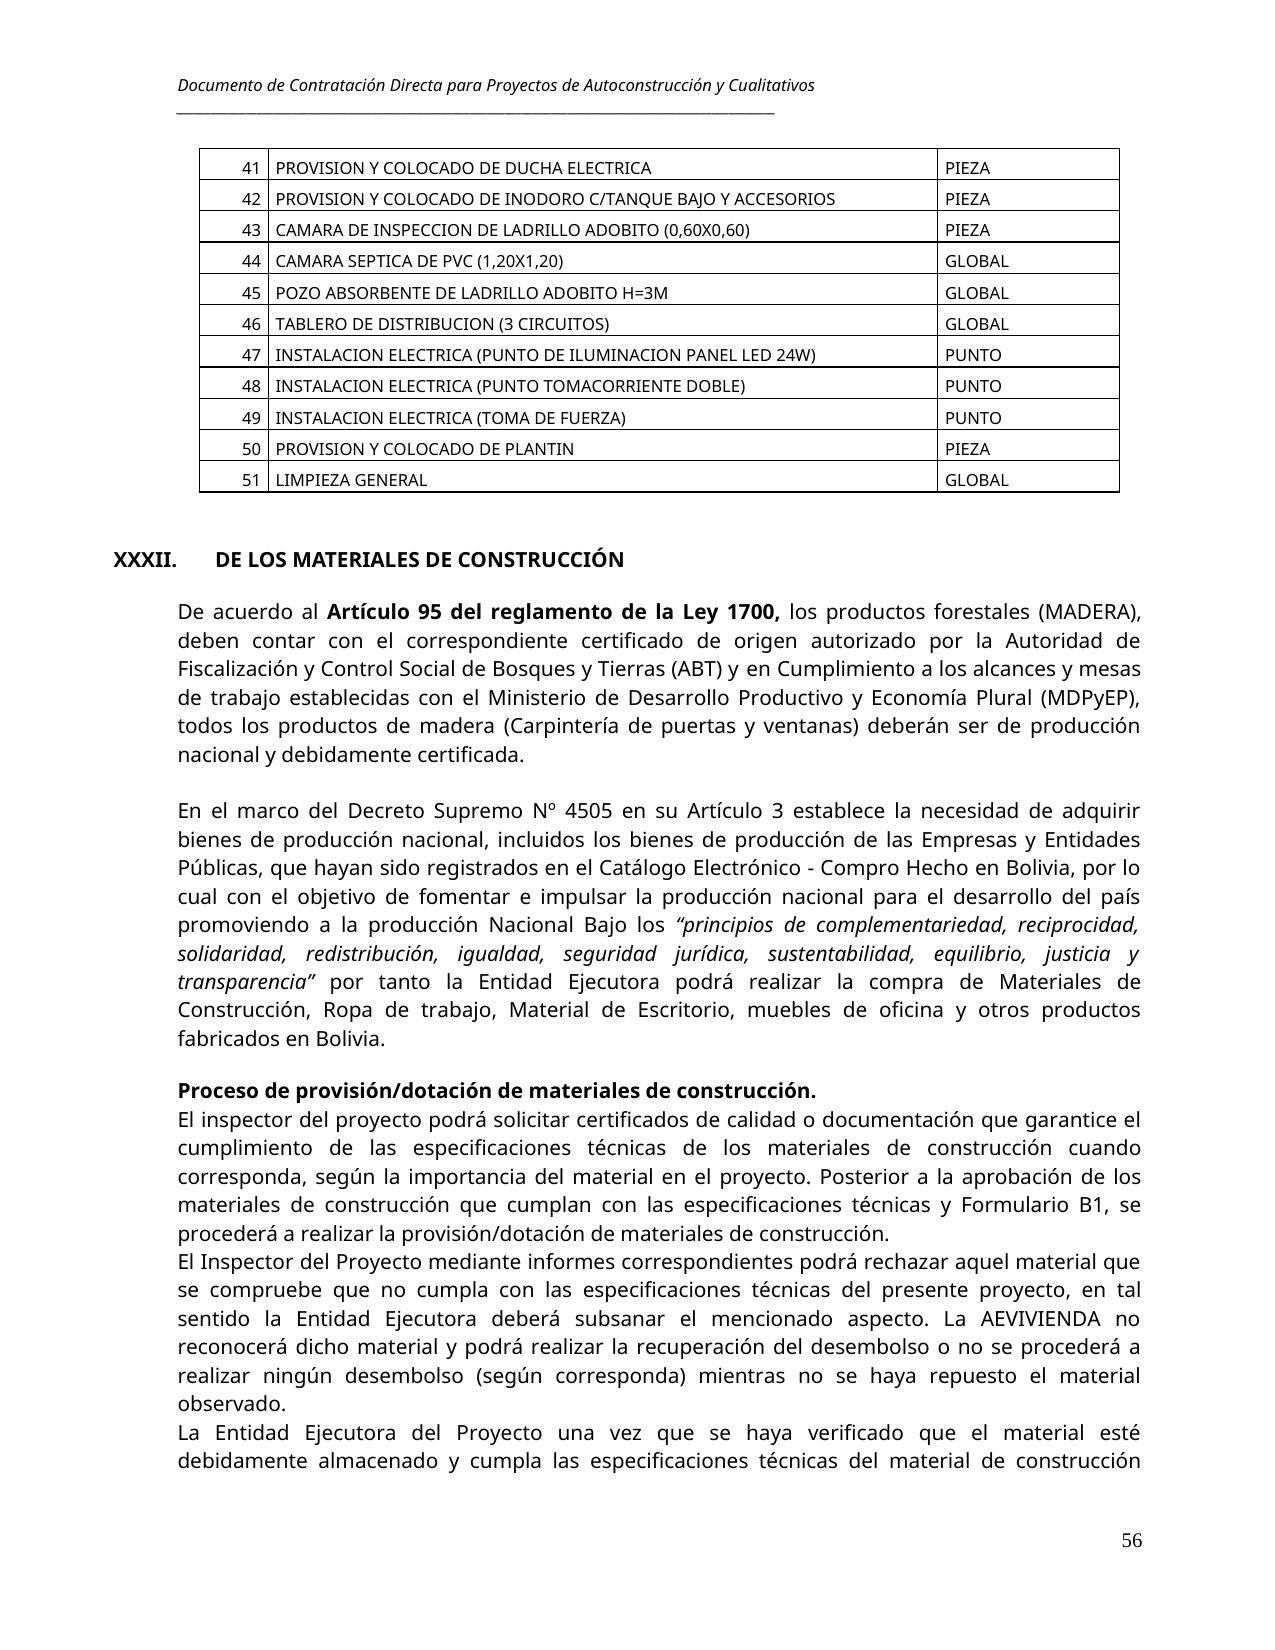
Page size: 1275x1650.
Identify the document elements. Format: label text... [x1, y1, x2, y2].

text El inspector del proyecto podrá solicitar certificados de calidad o documentación que garantice el cumplimiento de las especificaciones técnicas de los materiales de construcción cuando corresponda, según la importancia del material en el proyecto. Posterior a la aprobación de los materiales de construcción que cumplan con las especificaciones técnicas y Formulario B1, se procederá a realizar la provisión/dotación de materiales de construcción. [177, 1105, 1142, 1247]
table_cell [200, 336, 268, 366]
text El Inspector del Proyecto mediante informes correspondientes podrá rechazar aquel material que se compruebe que no cumpla con las especificaciones técnicas del presente proyecto, en tal sentido la Entidad Ejecutora deberá subsanar el mencionado aspecto. La AEVIVIENDA no reconocerá dicho material y podrá realizar la recuperación del desembolso o no se procederá a realizar ningún desembolso (según corresponda) mientras no se haya repuesto el material observado. [177, 1247, 1142, 1418]
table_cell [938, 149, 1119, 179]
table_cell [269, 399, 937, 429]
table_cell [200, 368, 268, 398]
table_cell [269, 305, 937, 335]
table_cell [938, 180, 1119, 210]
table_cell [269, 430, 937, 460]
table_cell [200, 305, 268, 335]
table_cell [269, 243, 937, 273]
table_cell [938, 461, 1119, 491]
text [177, 1418, 1142, 1475]
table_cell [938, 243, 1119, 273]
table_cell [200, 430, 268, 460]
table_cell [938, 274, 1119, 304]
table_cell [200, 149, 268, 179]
text Proceso de provisión/dotación de materiales de construcción. [177, 1077, 1142, 1105]
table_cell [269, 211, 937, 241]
list DE LOS MATERIALES DE CONSTRUCCIÓN [177, 545, 1142, 573]
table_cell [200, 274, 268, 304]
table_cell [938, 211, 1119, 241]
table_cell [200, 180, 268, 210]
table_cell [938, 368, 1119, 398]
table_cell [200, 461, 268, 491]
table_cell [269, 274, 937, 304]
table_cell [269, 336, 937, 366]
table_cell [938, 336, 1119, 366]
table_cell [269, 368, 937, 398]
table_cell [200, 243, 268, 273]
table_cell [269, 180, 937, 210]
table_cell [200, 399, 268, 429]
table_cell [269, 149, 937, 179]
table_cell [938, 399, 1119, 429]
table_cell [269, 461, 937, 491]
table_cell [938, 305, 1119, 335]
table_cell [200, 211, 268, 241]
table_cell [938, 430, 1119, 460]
text En el marco del Decreto Supremo Nº 4505 en su Artículo 3 establece la necesidad de adquirir bienes de producción nacional, incluidos los bienes de producción de las Empresas y Entidades Públicas, que hayan sido registrados en el Catálogo Electrónico - Compro Hecho en Bolivia, por lo cual con el objetivo de fomentar e impulsar la producción nacional para el desarrollo del país promoviendo a la producción Nacional Bajo los “principios de complementariedad, reciprocidad, solidaridad, redistribución, igualdad, seguridad jurídica, sustentabilidad, equilibrio, justicia y transparencia” por tanto la Entidad Ejecutora podrá realizar la compra de Materiales de Construcción, Ropa de trabajo, Material de Escritorio, muebles de oficina y otros productos fabricados en Bolivia. [177, 797, 1142, 1052]
text De acuerdo al Artículo 95 del reglamento de la Ley 1700, los productos forestales (MADERA), deben contar con el correspondiente certificado de origen autorizado por la Autoridad de Fiscalización y Control Social de Bosques y Tierras (ABT) y en Cumplimiento a los alcances y mesas de trabajo establecidas con el Ministerio de Desarrollo Productivo y Economía Plural (MDPyEP), todos los productos de madera (Carpintería de puertas y ventanas) deberán ser de producción nacional y debidamente certificada. [177, 597, 1142, 768]
